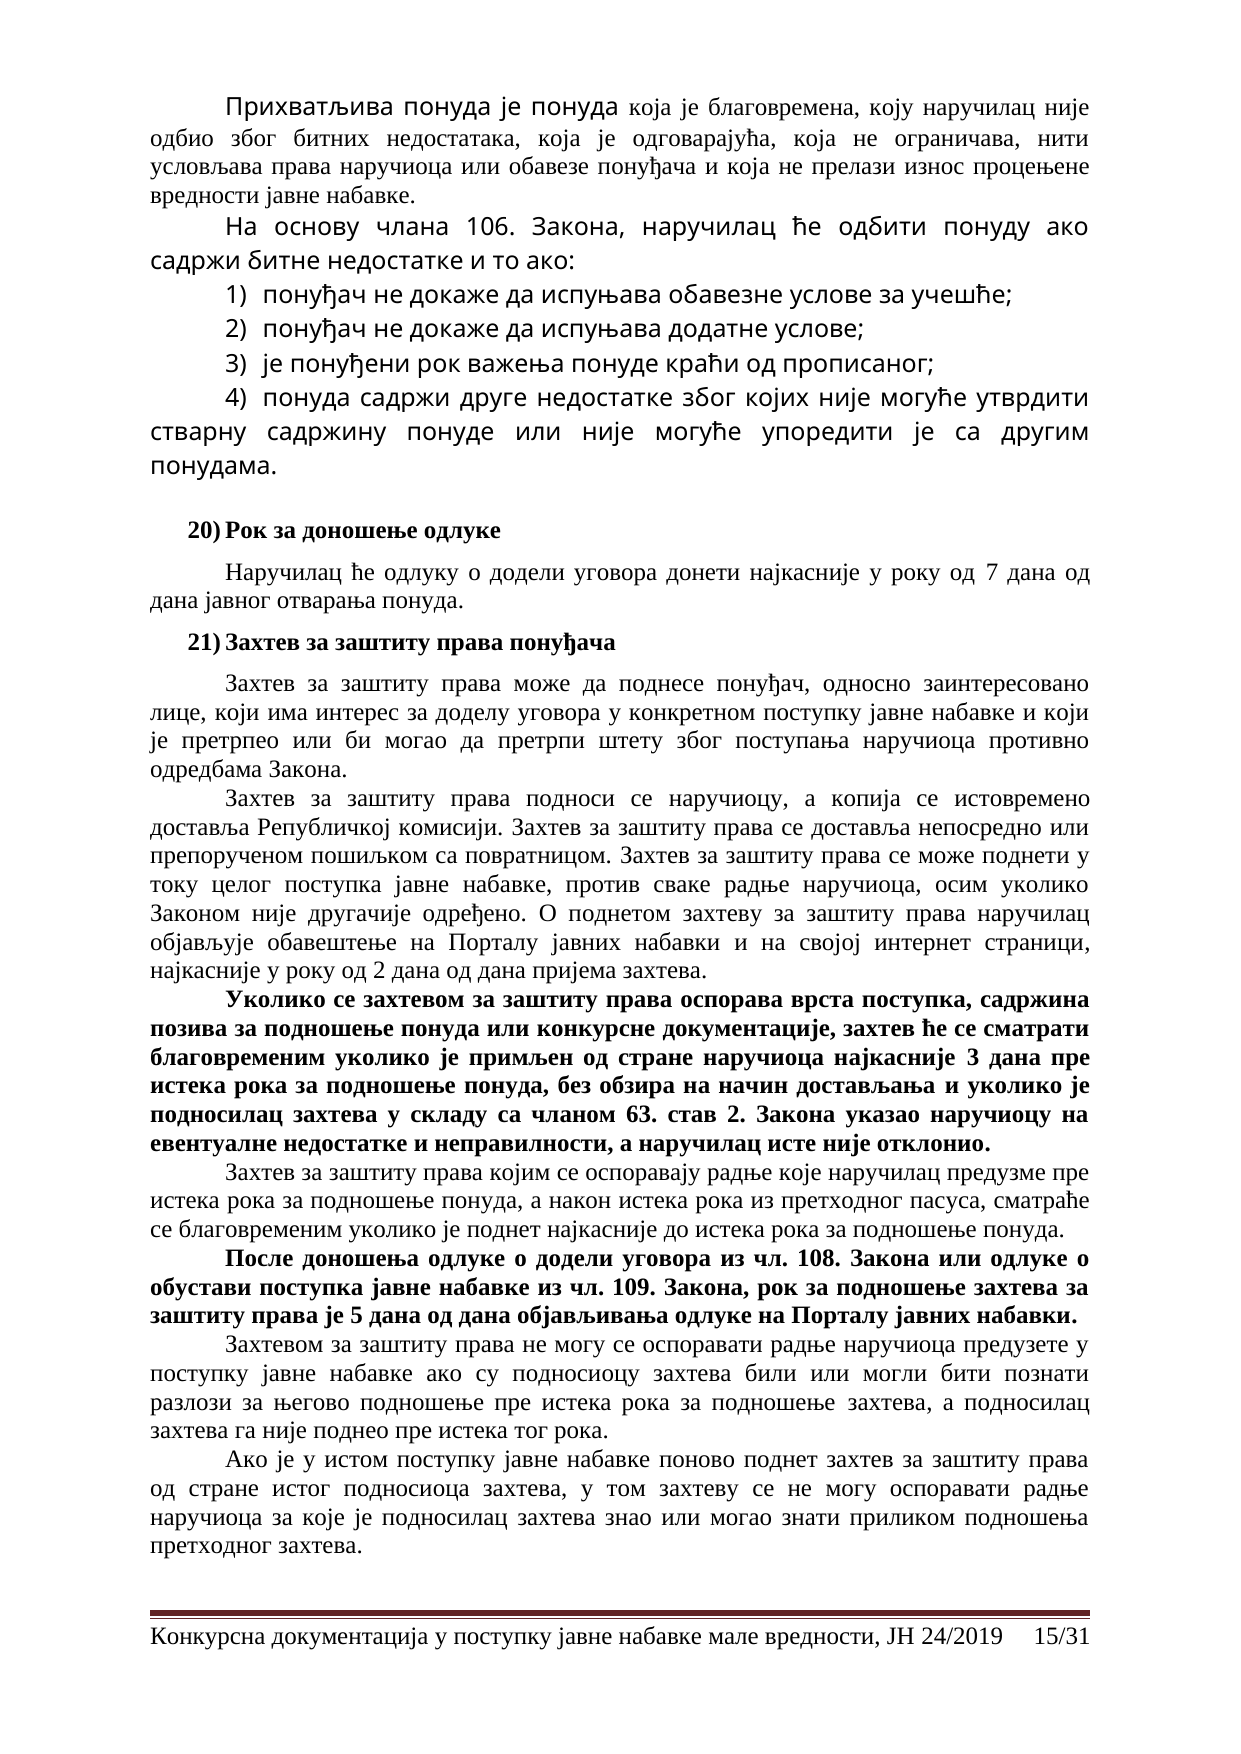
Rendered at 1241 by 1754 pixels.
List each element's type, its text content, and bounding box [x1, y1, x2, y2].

text Захтев за заштиту права може да поднесе понуђач, односно заинтересовано лице, који има интерес за доделу уговора у конкретном поступку јавне набавке и који је претрпео или би могао да претрпи штету због поступања наручиоца противно одредбама Закона. [150, 668, 1090, 783]
text Уколико се захтевом за заштиту права оспорава врста поступка, садржина позива за подношење понуда или конкурсне документације, захтев ће се сматрати благовременим уколико је примљен од стране наручиоца најкасније 3 дана пре истека рока за подношење понуда, без обзира на начин достављања и уколико је подносилац захтева у складу са чланом 63. став 2. Закона указао наручиоцу на евентуалне недостатке и неправилности, а наручилац исте није отклонио. [150, 984, 1090, 1157]
text 3) је понуђени рок важења понуде краћи од прописаног; [150, 345, 1090, 379]
text Ако је у истом поступку јавне набавке поново поднет захтев за заштиту права од стране истог подносиоца захтева, у том захтеву се не могу оспоравати радње наручиоца за које је подносилац захтева знао или могао знати приликом подношења претходног захтева. [150, 1444, 1090, 1559]
text Прихватљива понуда је понуда која је благовремена, коју наручилац није одбио због битних недостатака, која је одговарајућа, која не ограничава, нити условљава права наручиоца или обавезе понуђача и која не прелази износ процењене вредности јавне набавке. [150, 89, 1090, 209]
text Наручилац ће одлуку о додели уговора донети најкасније у року од 7 дана од дана јавног отварања понуда. [150, 557, 1090, 614]
text Захтев за заштиту права којим се оспоравају радње које наручилац предузме пре истека рока за подношење понуда, а након истека рока из претходног пасуса, сматраће се благовременим уколико је поднет најкасније до истека рока за подношење понуда. [150, 1157, 1090, 1243]
list Захтев за заштиту права понуђача [187, 627, 1090, 656]
text 2) понуђач не докаже да испуњава додатне услове; [150, 311, 1090, 345]
text На основу члана 106. Закона, наручилац ће одбити понуду ако садржи битне недостатке и то ако: [150, 209, 1090, 277]
text 4) понуда садржи друге недостатке због којих није могуће утврдити стварну садржину понуде или није могуће упоредити је са другим понудама. [150, 379, 1090, 481]
list Рок за доношење одлуке [187, 516, 1090, 544]
list понуђач не докаже да испуњава обавезне услове за учешће; [225, 277, 1090, 311]
text Захтев за заштиту права подноси се наручиоцу, а копија се истовремено доставља Републичкој комисији. Захтев за заштиту права се доставља непосредно или препорученом пошиљком са повратницом. Захтев за заштиту права се може поднети у току целог поступка јавне набавке, против сваке радње наручиоца, осим уколико Законом није другачије одређено. О поднетом захтеву за заштиту права наручилац објављује обавештење на Порталу јавних набавки и на својој интернет страници, најкасније у року од 2 дана од дана пријема захтева. [150, 783, 1090, 984]
text После доношења одлуке о додели уговора из чл. 108. Закона или одлуке о обустави поступка јавне набавке из чл. 109. Закона, рок за подношење захтева за заштиту права је 5 дана од дана објављивања одлуке на Порталу јавних набавки. [150, 1243, 1090, 1329]
text Захтевом за заштиту права не могу се оспоравати радње наручиоца предузете у поступку јавне набавке ако су подносиоцу захтева били или могли бити познати разлози за његово подношење пре истека рока за подношење захтева, а подносилац захтева га није поднео пре истека тог рока. [150, 1329, 1090, 1444]
